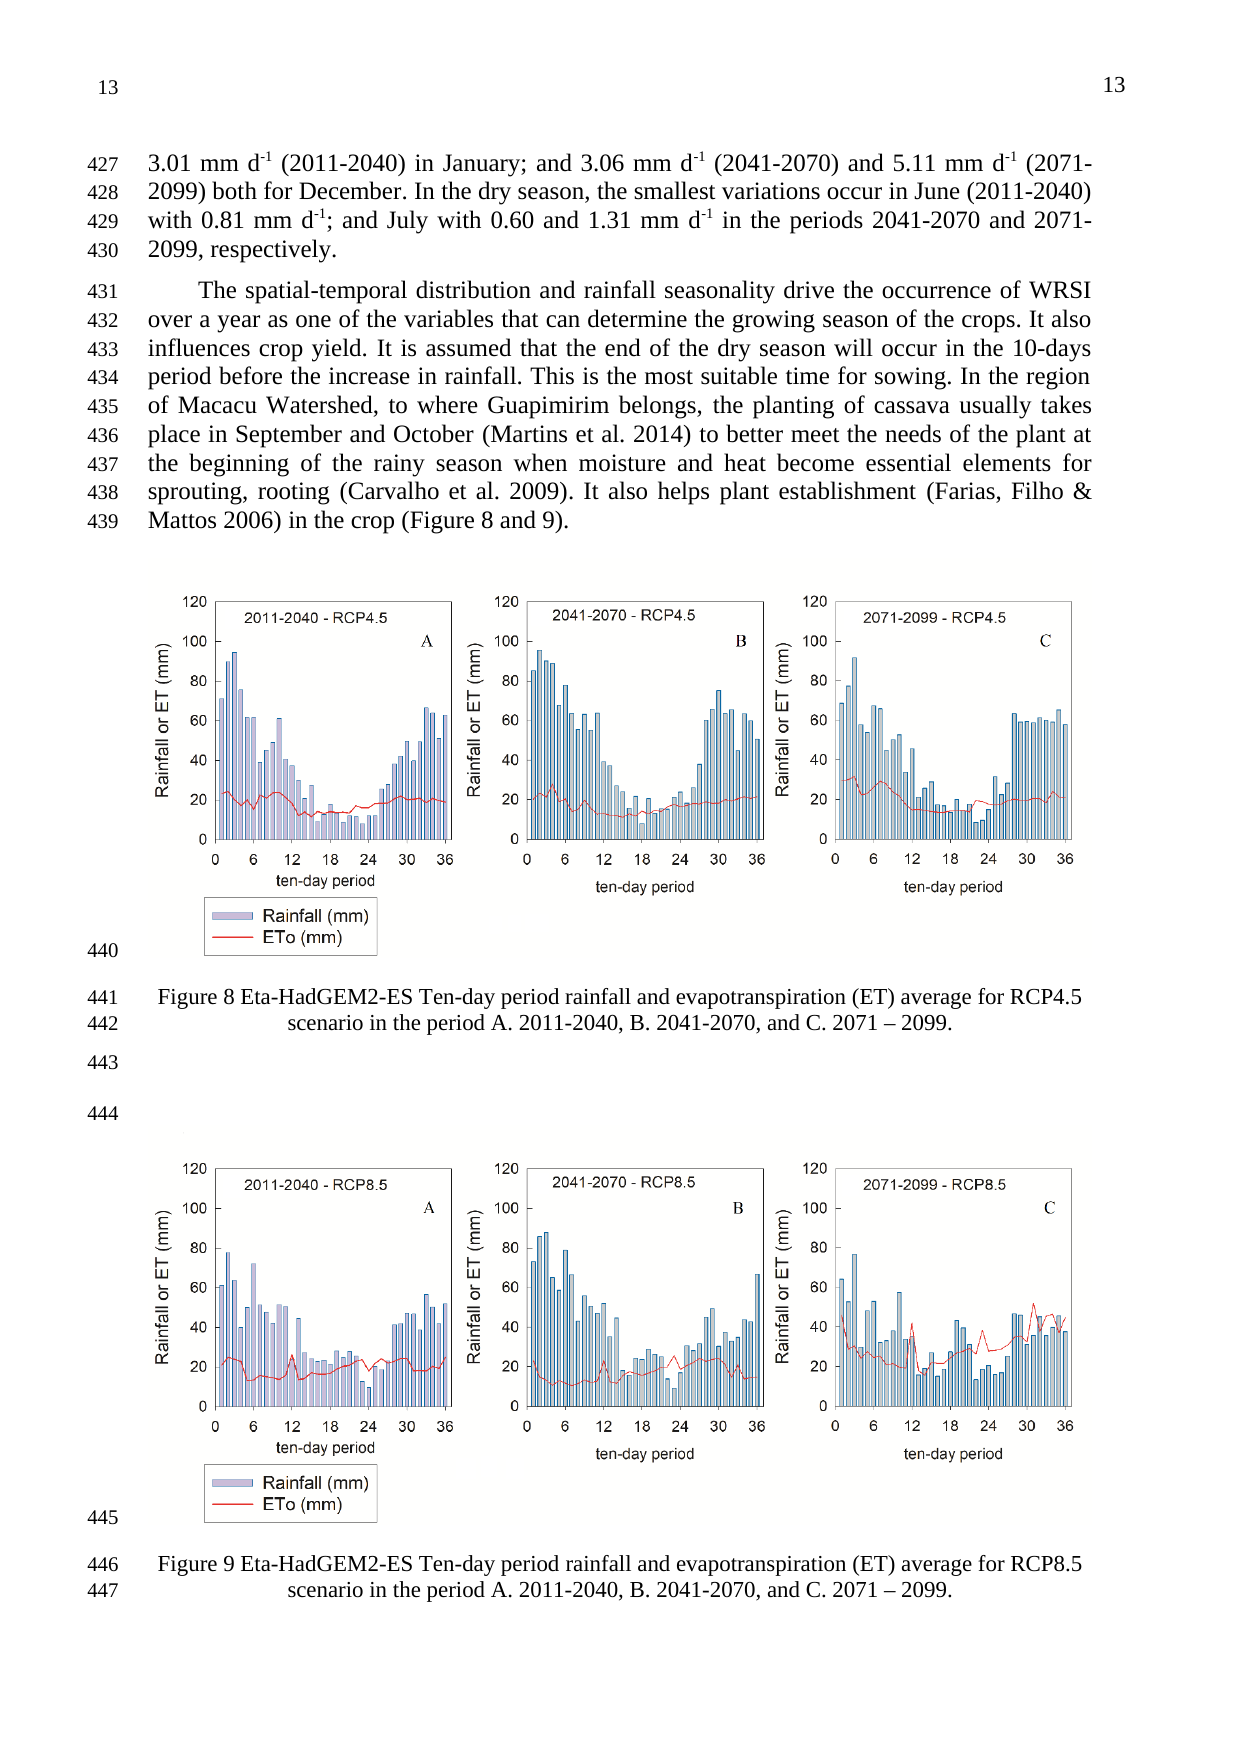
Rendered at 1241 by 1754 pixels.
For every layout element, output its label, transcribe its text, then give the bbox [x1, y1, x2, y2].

picture [148, 1125, 1093, 1525]
text Figure 9 Eta-HadGEM2-ES Ten-day period rainfall and evapotranspiration (ET) average for RCP8.5 scenario in the period A. 2011-2040, B. 2041-2070, and C. 2071 – 2099. [148, 1549, 1092, 1602]
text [148, 148, 1092, 263]
picture [148, 558, 1093, 958]
text Figure 8 Eta-HadGEM2-ES Ten-day period rainfall and evapotranspiration (ET) average for RCP4.5 scenario in the period A. 2011-2040, B. 2041-2070, and C. 2071 – 2099. [148, 983, 1092, 1036]
text The spatial-temporal distribution and rainfall seasonality drive the occurrence of WRSI over a year as one of the variables that can determine the growing season of the crops. It also influences crop yield. It is assumed that the end of the dry season will occur in the 10-days period before the increase in rainfall. This is the most suitable time for sowing. In the region of Macacu Watershed, to where Guapimirim belongs, the planting of cassava usually takes place in September and October (Martins et al. 2014) to better meet the needs of the plant at the beginning of the rainy season when moisture and heat become essential elements for sprouting, rooting (Carvalho et al. 2009). It also helps plant establishment (Farias, Filho & Mattos 2006) in the crop (Figure 8 and 9). [148, 275, 1092, 534]
